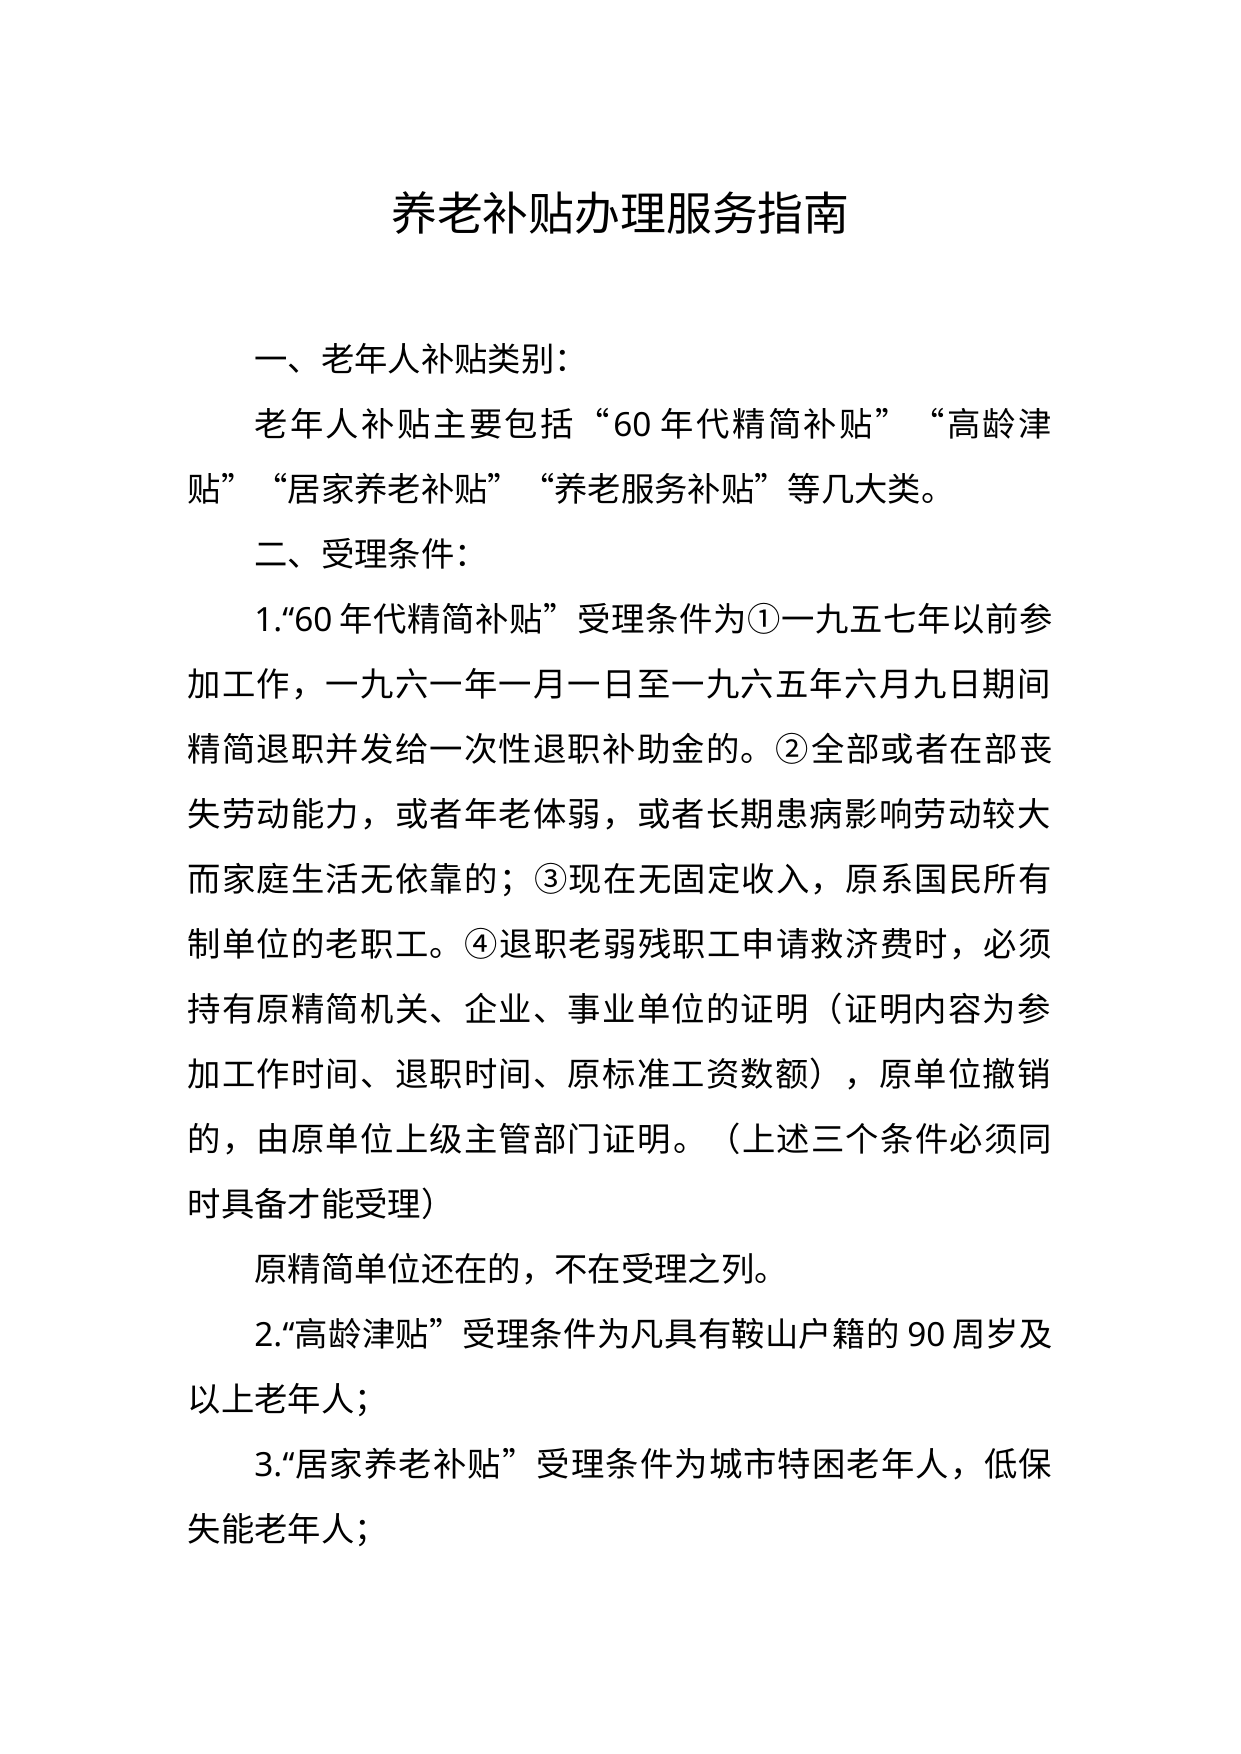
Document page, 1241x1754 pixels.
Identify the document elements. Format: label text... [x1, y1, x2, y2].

list 3.“居家养老补贴”受理条件为城市特困老年人，低保失能老年人； [187, 1429, 1053, 1559]
text 养老补贴办理服务指南 [187, 162, 1053, 259]
text 一、老年人补贴类别： [187, 324, 1053, 389]
list 原精简单位还在的，不在受理之列。 [187, 1234, 1053, 1299]
text 老年人补贴主要包括“60年代精简补贴”“高龄津贴”“居家养老补贴”“养老服务补贴”等几大类。 [187, 389, 1053, 519]
list 2.“高龄津贴”受理条件为凡具有鞍山户籍的90周岁及以上老年人； [187, 1299, 1053, 1429]
list 二、受理条件： [187, 519, 1053, 584]
list 1.“60年代精简补贴”受理条件为①一九五七年以前参加工作，一九六一年一月一日至一九六五年六月九日期间精简退职并发给一次性退职补助金的。②全部或者在部丧失劳动能力，或者年老体弱，或者长期患病影响劳动较大，而家庭生活无依靠的；③现在无固定收入，原系国民所有制单位的老职工。④退职老弱残职工申请救济费时，必须持有原精简机关、企业、事业单位的证明（证明内容为参加工作时间、退职时间、原标准工资数额），原单位撤销的，由原单位上级主管部门证明。（上述三个条件必须同时具备才能受理） [187, 584, 1053, 1234]
